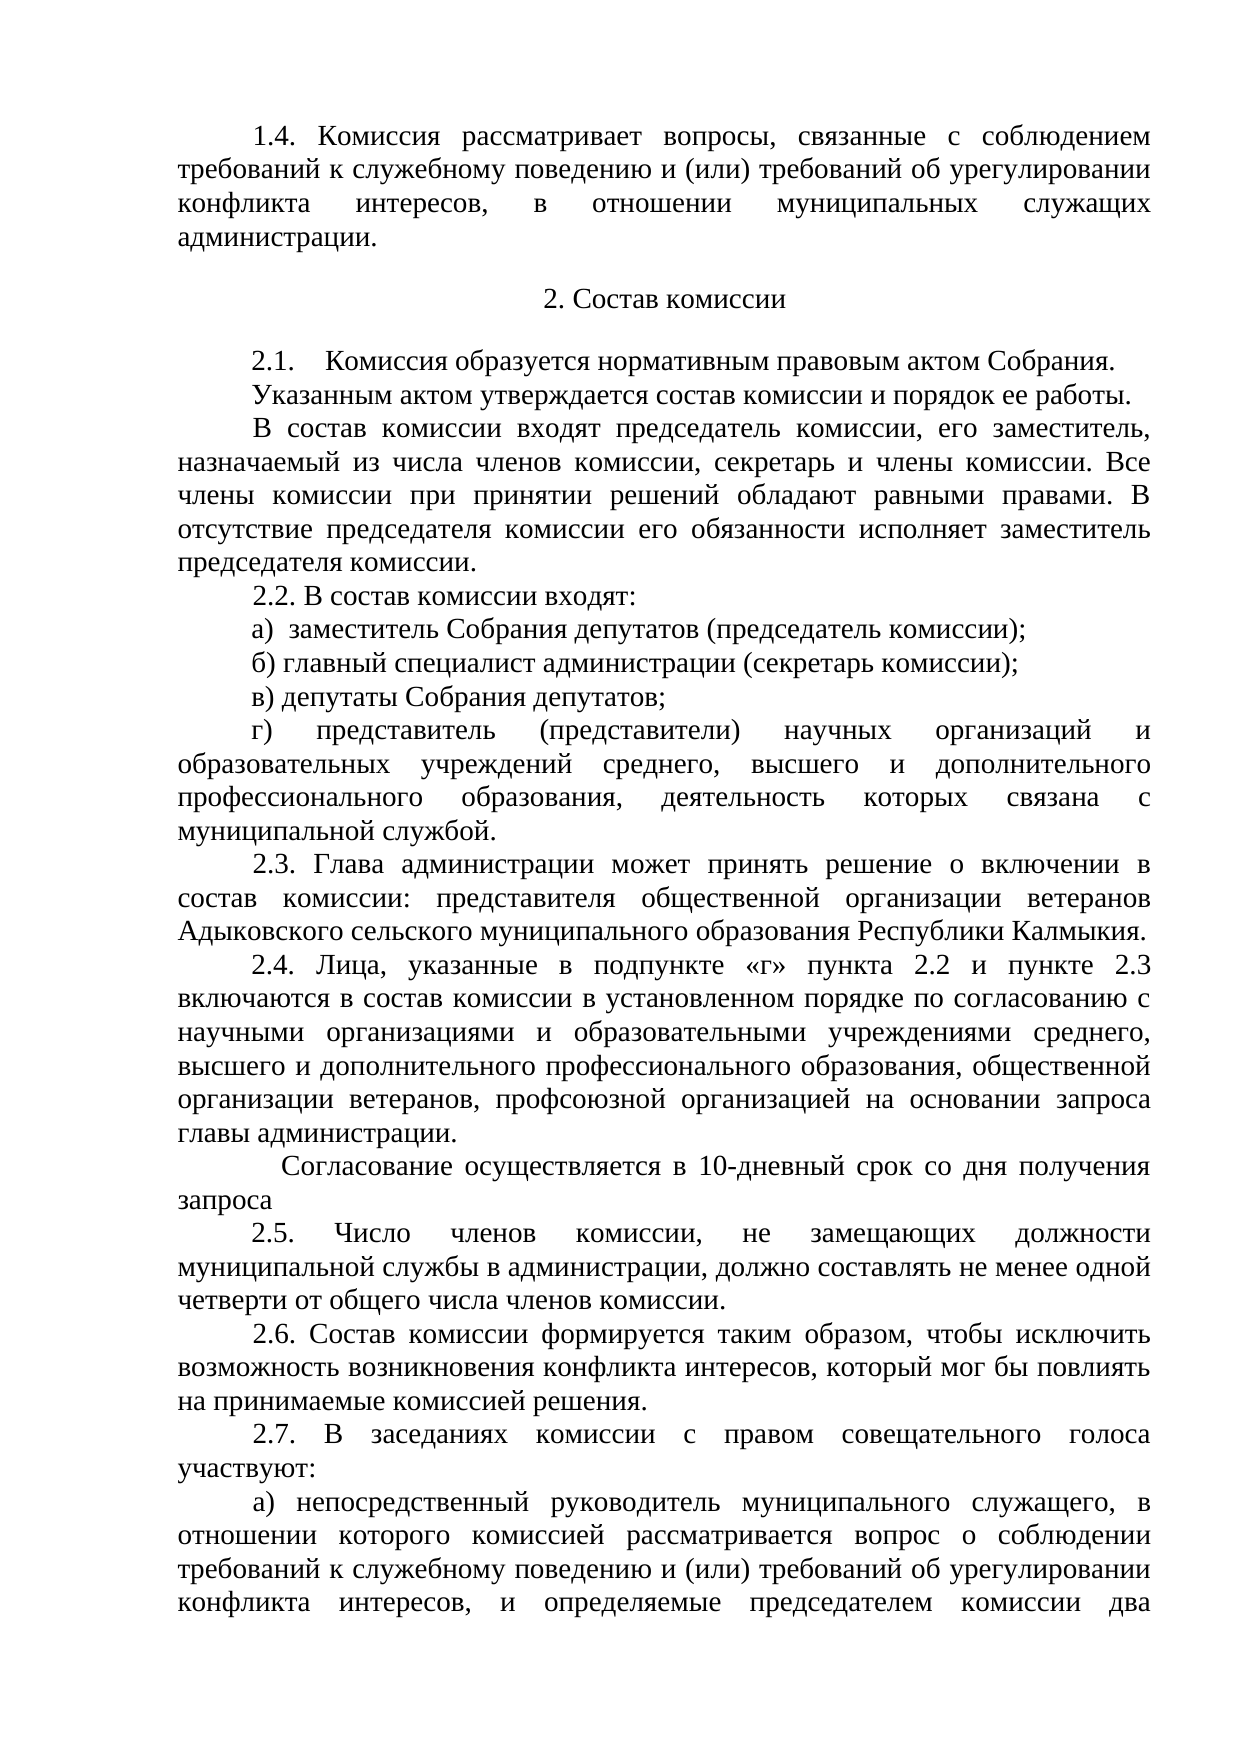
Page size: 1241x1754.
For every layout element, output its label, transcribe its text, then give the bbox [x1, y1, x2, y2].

text 2.7. В заседаниях комиссии с правом совещательного голоса участвуют: [177, 1417, 1152, 1484]
text Согласование осуществляется в 10-дневный срок со дня получения запроса [177, 1148, 1152, 1215]
text 2.5. Число членов комиссии, не замещающих должности муниципальной службы в администрации, должно составлять не менее одной четверти от общего числа членов комиссии. [177, 1215, 1152, 1316]
text 2. Состав комиссии [177, 281, 1152, 314]
text В состав комиссии входят председатель комиссии, его заместитель, назначаемый из числа членов комиссии, секретарь и члены комиссии. Все члены комиссии при принятии решений обладают равными правами. В отсутствие председателя комиссии его обязанности исполняет заместитель председателя комиссии. [177, 410, 1152, 578]
text 2.3. Глава администрации может принять решение о включении в состав комиссии: представителя общественной организации ветеранов Адыковского сельского муниципального образования Республики Калмыкия. [177, 846, 1152, 947]
text 1.4. Комиссия рассматривает вопросы, связанные с соблюдением требований к служебному поведению и (или) требований об урегулировании конфликта интересов, в отношении муниципальных служащих администрации. [177, 118, 1152, 252]
text 2.2. В состав комиссии входят: [177, 578, 1152, 612]
text а) заместитель Собрания депутатов (председатель комиссии); [177, 612, 1152, 645]
text б) главный специалист администрации (секретарь комиссии); [177, 645, 1152, 679]
text 2.1. Комиссия образуется нормативным правовым актом Собрания. [177, 343, 1152, 377]
text 2.4. Лица, указанные в подпункте «г» пункта 2.2 и пункте 2.3 включаются в состав комиссии в установленном порядке по согласованию с научными организациями и образовательными учреждениями среднего, высшего и дополнительного профессионального образования, общественной организации ветеранов, профсоюзной организацией на основании запроса главы администрации. [177, 947, 1152, 1148]
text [177, 1484, 1152, 1618]
text Указанным актом утверждается состав комиссии и порядок ее работы. [177, 377, 1152, 410]
text в) депутаты Собрания депутатов; [177, 679, 1152, 712]
text 2.6. Состав комиссии формируется таким образом, чтобы исключить возможность возникновения конфликта интересов, который мог бы повлиять на принимаемые комиссией решения. [177, 1316, 1152, 1417]
text г) представитель (представители) научных организаций и образовательных учреждений среднего, высшего и дополнительного профессионального образования, деятельность которых связана с муниципальной службой. [177, 712, 1152, 846]
